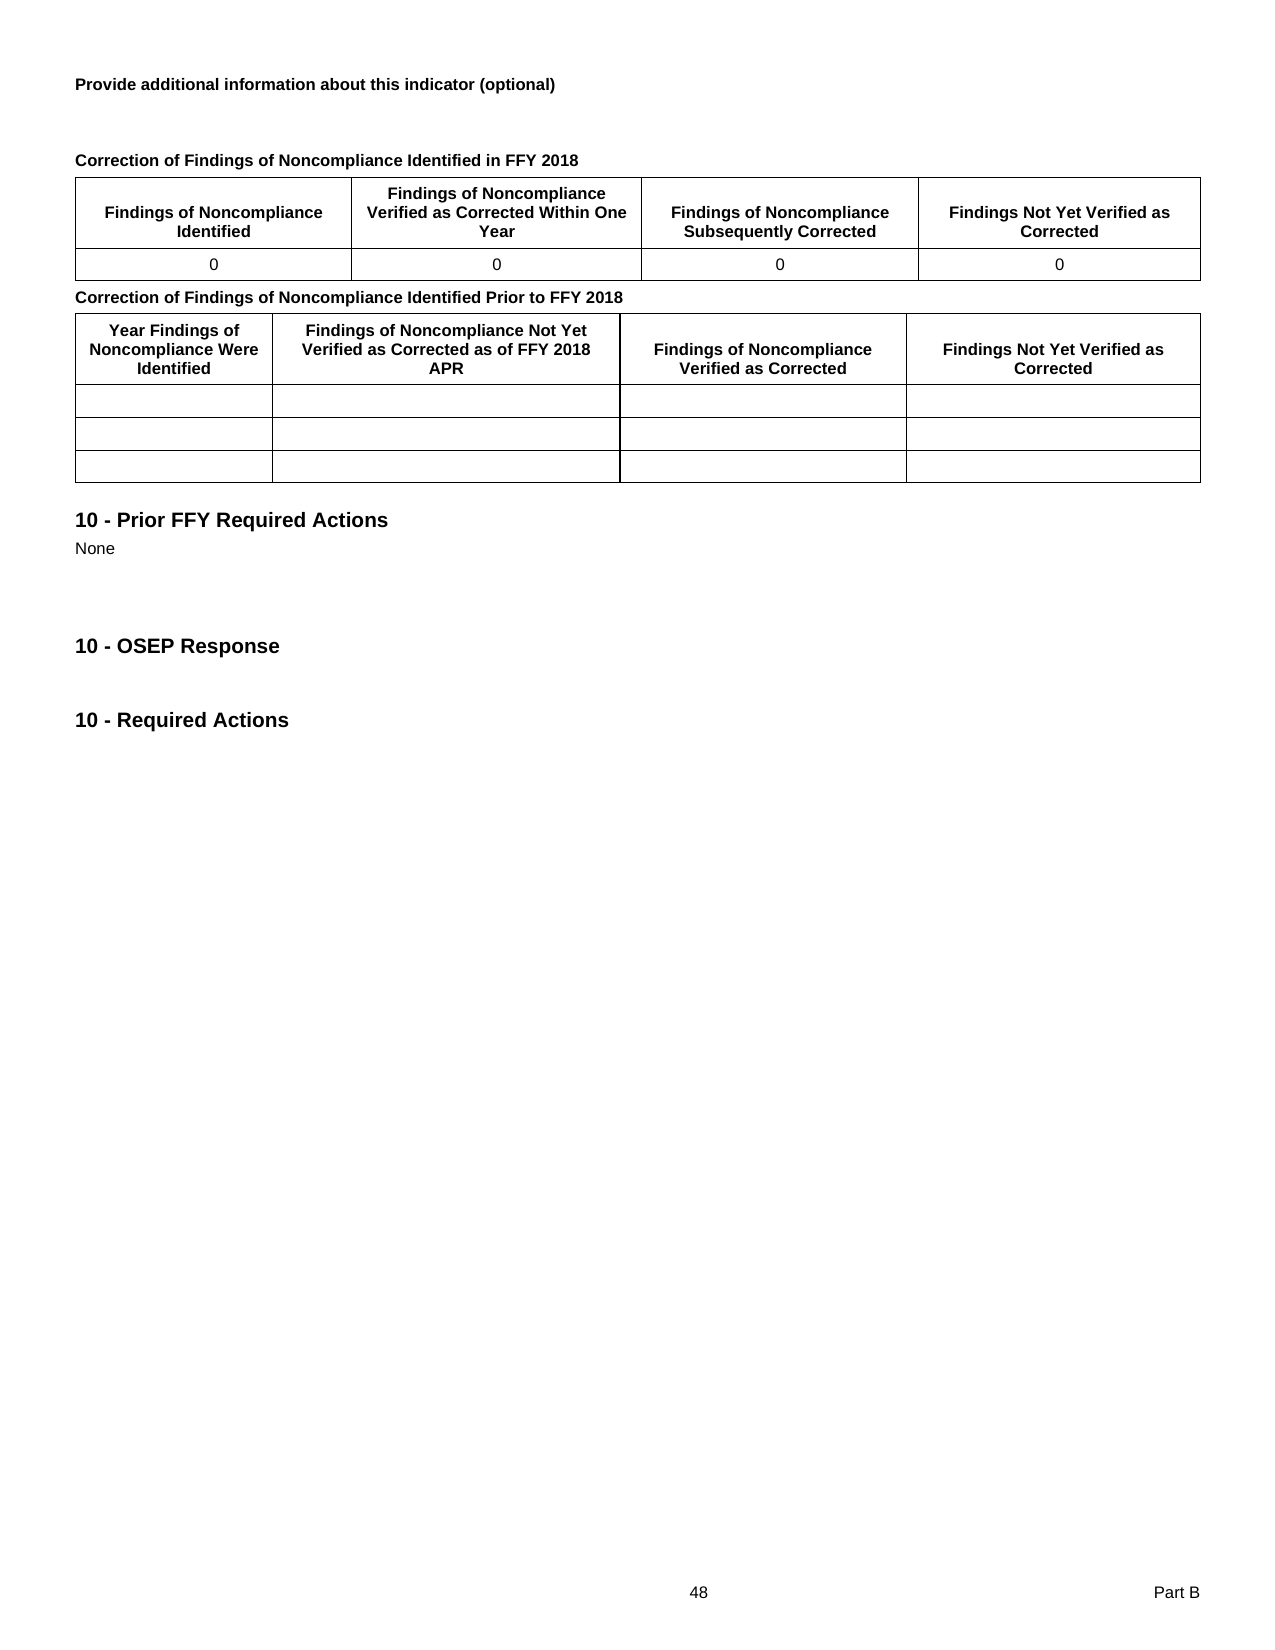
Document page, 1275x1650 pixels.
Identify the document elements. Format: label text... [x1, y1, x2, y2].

table_cell 0 [352, 249, 641, 280]
table_cell [907, 451, 1200, 482]
table_cell [621, 451, 906, 482]
table_header Findings Not Yet Verified as Corrected [919, 178, 1200, 248]
table_cell [76, 418, 272, 449]
table_header Findings of Noncompliance Verified as Corrected [621, 314, 906, 384]
subtitle 10 - Required Actions [75, 708, 1200, 732]
text Correction of Findings of Noncompliance Identified in FFY 2018 [75, 151, 1200, 170]
table_cell [621, 385, 906, 417]
table_cell [76, 385, 272, 417]
table_cell 0 [642, 249, 918, 280]
table_cell [76, 451, 272, 482]
table_cell [621, 418, 906, 449]
table_header Findings of Noncompliance Identified [76, 178, 351, 248]
subtitle 10 - OSEP Response [75, 633, 1200, 657]
text Provide additional information about this indicator (optional) [75, 75, 1200, 94]
table_cell 0 [76, 249, 351, 280]
table_header Year Findings of Noncompliance Were Identified [76, 314, 272, 384]
table_cell [273, 451, 619, 482]
table_cell [907, 385, 1200, 417]
table_header Findings of Noncompliance Not Yet Verified as Corrected as of FFY 2018 APR [273, 314, 619, 384]
table_cell 0 [919, 249, 1200, 280]
table_header Findings of Noncompliance Subsequently Corrected [642, 178, 918, 248]
text None [75, 538, 1200, 558]
table_header Findings of Noncompliance Verified as Corrected Within One Year [352, 178, 641, 248]
table_header Findings Not Yet Verified as Corrected [907, 314, 1200, 384]
text Correction of Findings of Noncompliance Identified Prior to FFY 2018 [75, 288, 1200, 307]
table_cell [907, 418, 1200, 449]
table_cell [273, 385, 619, 417]
subtitle 10 - Prior FFY Required Actions [75, 508, 1200, 532]
table_cell [273, 418, 619, 449]
